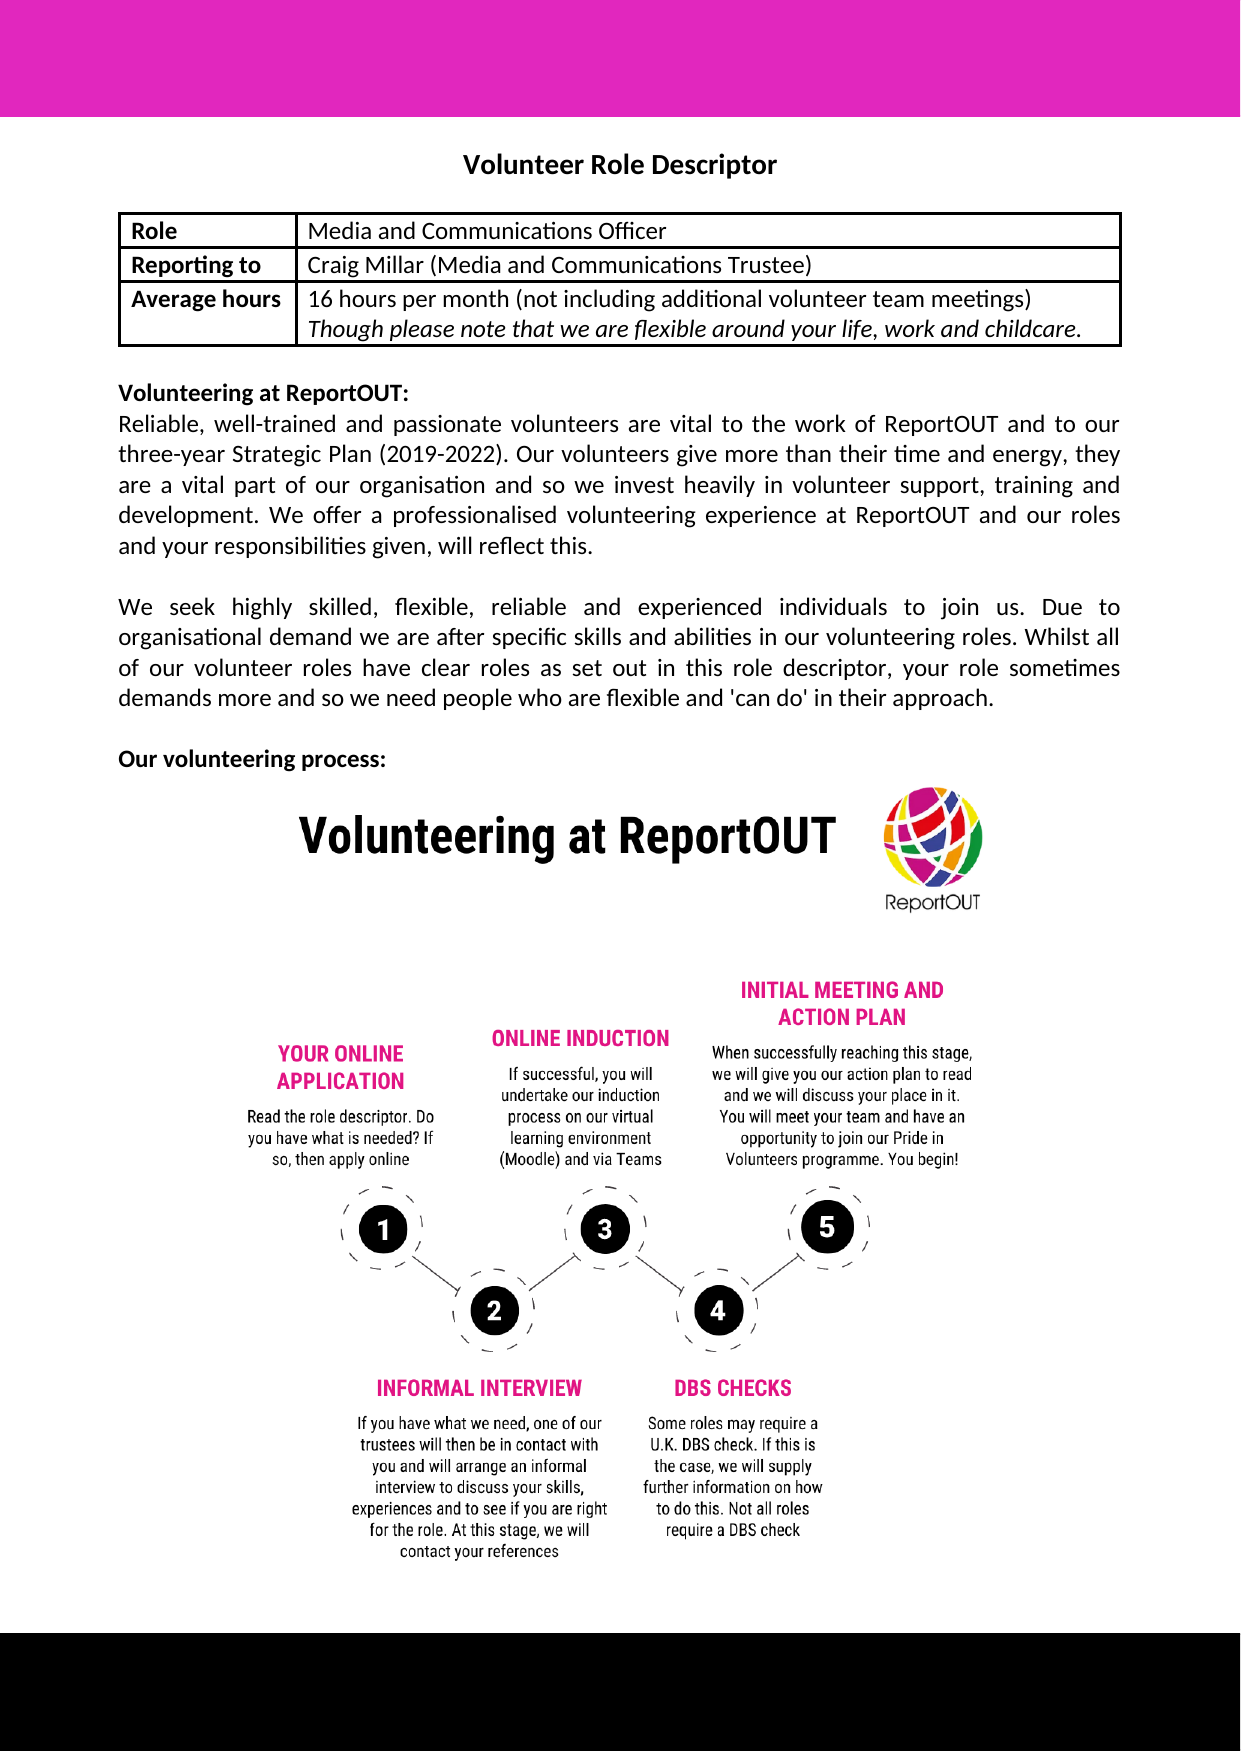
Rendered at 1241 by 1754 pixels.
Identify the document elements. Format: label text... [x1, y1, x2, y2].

table_cell 16 hours per month (not including additional volunteer team meetings) Though please note that we are flexible around your life, work and childcare. [298, 283, 1119, 344]
table_cell Craig Millar (Media and Communications Trustee) [298, 249, 1119, 279]
text Reliable, well-trained and passionate volunteers are vital to the work of ReportOUT and to our three-year Strategic Plan (2019-2022). Our volunteers give more than their time and energy, they are a vital part of our organisation and so we invest heavily in volunteer support, training and development. We offer a professionalised volunteering experience at ReportOUT and our roles and your responsibilities given, will reflect this. [118, 408, 1122, 561]
table_header Role [121, 215, 295, 246]
picture [200, 775, 1010, 1597]
text Volunteering at ReportOUT: [118, 377, 1122, 408]
text Our volunteering process: [118, 744, 1122, 774]
table_cell Average hours [121, 283, 295, 344]
text Volunteer Role Descriptor [118, 146, 1122, 182]
table_cell Reporting to [121, 249, 295, 279]
table_header Media and Communications Officer [298, 215, 1119, 246]
text We seek highly skilled, flexible, reliable and experienced individuals to join us. Due to organisational demand we are after specific skills and abilities in our volunteering roles. Whilst all of our volunteer roles have clear roles as set out in this role descriptor, your role sometimes demands more and so we need people who are flexible and 'can do' in their approach. [118, 591, 1122, 713]
